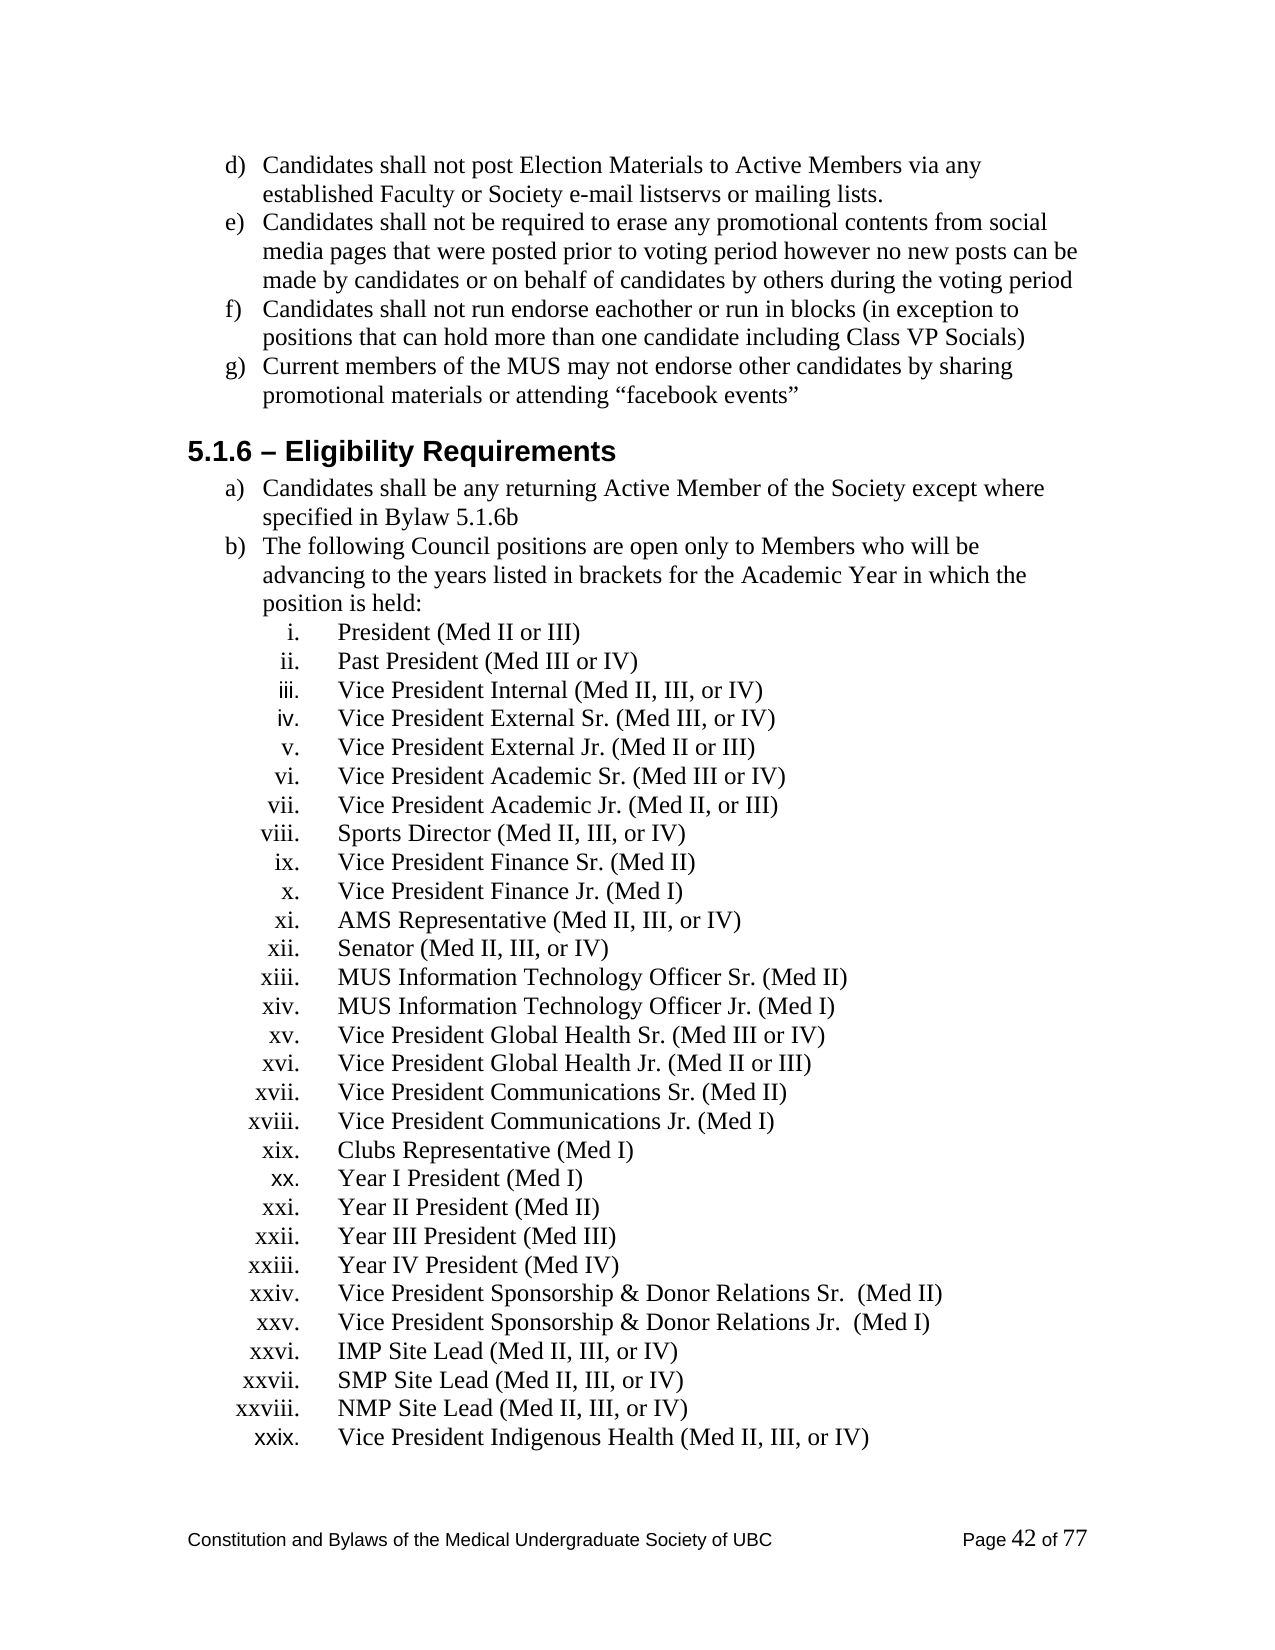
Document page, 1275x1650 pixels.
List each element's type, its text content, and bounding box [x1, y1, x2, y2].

list Clubs Representative (Med I) [300, 1135, 1087, 1163]
list Vice President Finance Sr. (Med II) [300, 847, 1087, 876]
list Year III President (Med III) [300, 1221, 1087, 1250]
list Vice President Finance Jr. (Med I) [300, 876, 1087, 905]
list Candidates shall not be required to erase any promotional contents from social media pages that were posted prior to voting period however no new posts can be made by candidates or on behalf of candidates by others during the voting period [225, 207, 1087, 294]
list SMP Site Lead (Med II, III, or IV) [300, 1365, 1087, 1393]
list Vice President Global Health Sr. (Med III or IV) [300, 1020, 1087, 1048]
list Vice President Academic Jr. (Med II, or III) [300, 790, 1087, 818]
list Candidates shall not post Election Materials to Active Members via any established Faculty or Society e-mail listservs or mailing lists. [225, 150, 1087, 207]
list Sports Director (Med II, III, or IV) [300, 818, 1087, 847]
list Vice President Communications Jr. (Med I) [300, 1106, 1087, 1135]
list Vice President Academic Sr. (Med III or IV) [300, 761, 1087, 790]
list NMP Site Lead (Med II, III, or IV) [300, 1393, 1087, 1422]
list MUS Information Technology Officer Jr. (Med I) [300, 991, 1087, 1020]
list Vice President Sponsorship & Donor Relations Sr. (Med II) [300, 1278, 1087, 1307]
list Past President (Med III or IV) [300, 646, 1087, 675]
list Vice President Sponsorship & Donor Relations Jr. (Med I) [300, 1307, 1087, 1336]
list President (Med II or III) [300, 617, 1087, 646]
list The following Council positions are open only to Members who will be advancing to the years listed in brackets for the Academic Year in which the position is held: [225, 531, 1087, 617]
list Current members of the MUS may not endorse other candidates by sharing promotional materials or attending “facebook events” [225, 351, 1087, 409]
list Vice President Indigenous Health (Med II, III, or IV) [300, 1422, 1087, 1451]
subtitle 5.1.6 – Eligibility Requirements [187, 434, 1087, 467]
list Senator (Med II, III, or IV) [300, 933, 1087, 962]
list Vice President Global Health Jr. (Med II or III) [300, 1048, 1087, 1077]
list Year II President (Med II) [300, 1192, 1087, 1221]
list Vice President Internal (Med II, III, or IV) [300, 675, 1087, 703]
list Vice President External Sr. (Med III, or IV) [300, 703, 1087, 732]
list Year IV President (Med IV) [300, 1250, 1087, 1278]
list AMS Representative (Med II, III, or IV) [300, 905, 1087, 933]
list IMP Site Lead (Med II, III, or IV) [300, 1336, 1087, 1365]
list Candidates shall not run endorse eachother or run in blocks (in exception to positions that can hold more than one candidate including Class VP Socials) [225, 294, 1087, 351]
list Vice President Communications Sr. (Med II) [300, 1077, 1087, 1106]
list MUS Information Technology Officer Sr. (Med II) [300, 962, 1087, 991]
list Year I President (Med I) [300, 1163, 1087, 1192]
list Vice President External Jr. (Med II or III) [300, 732, 1087, 761]
list Candidates shall be any returning Active Member of the Society except where specified in Bylaw 5.1.6b [225, 473, 1087, 531]
